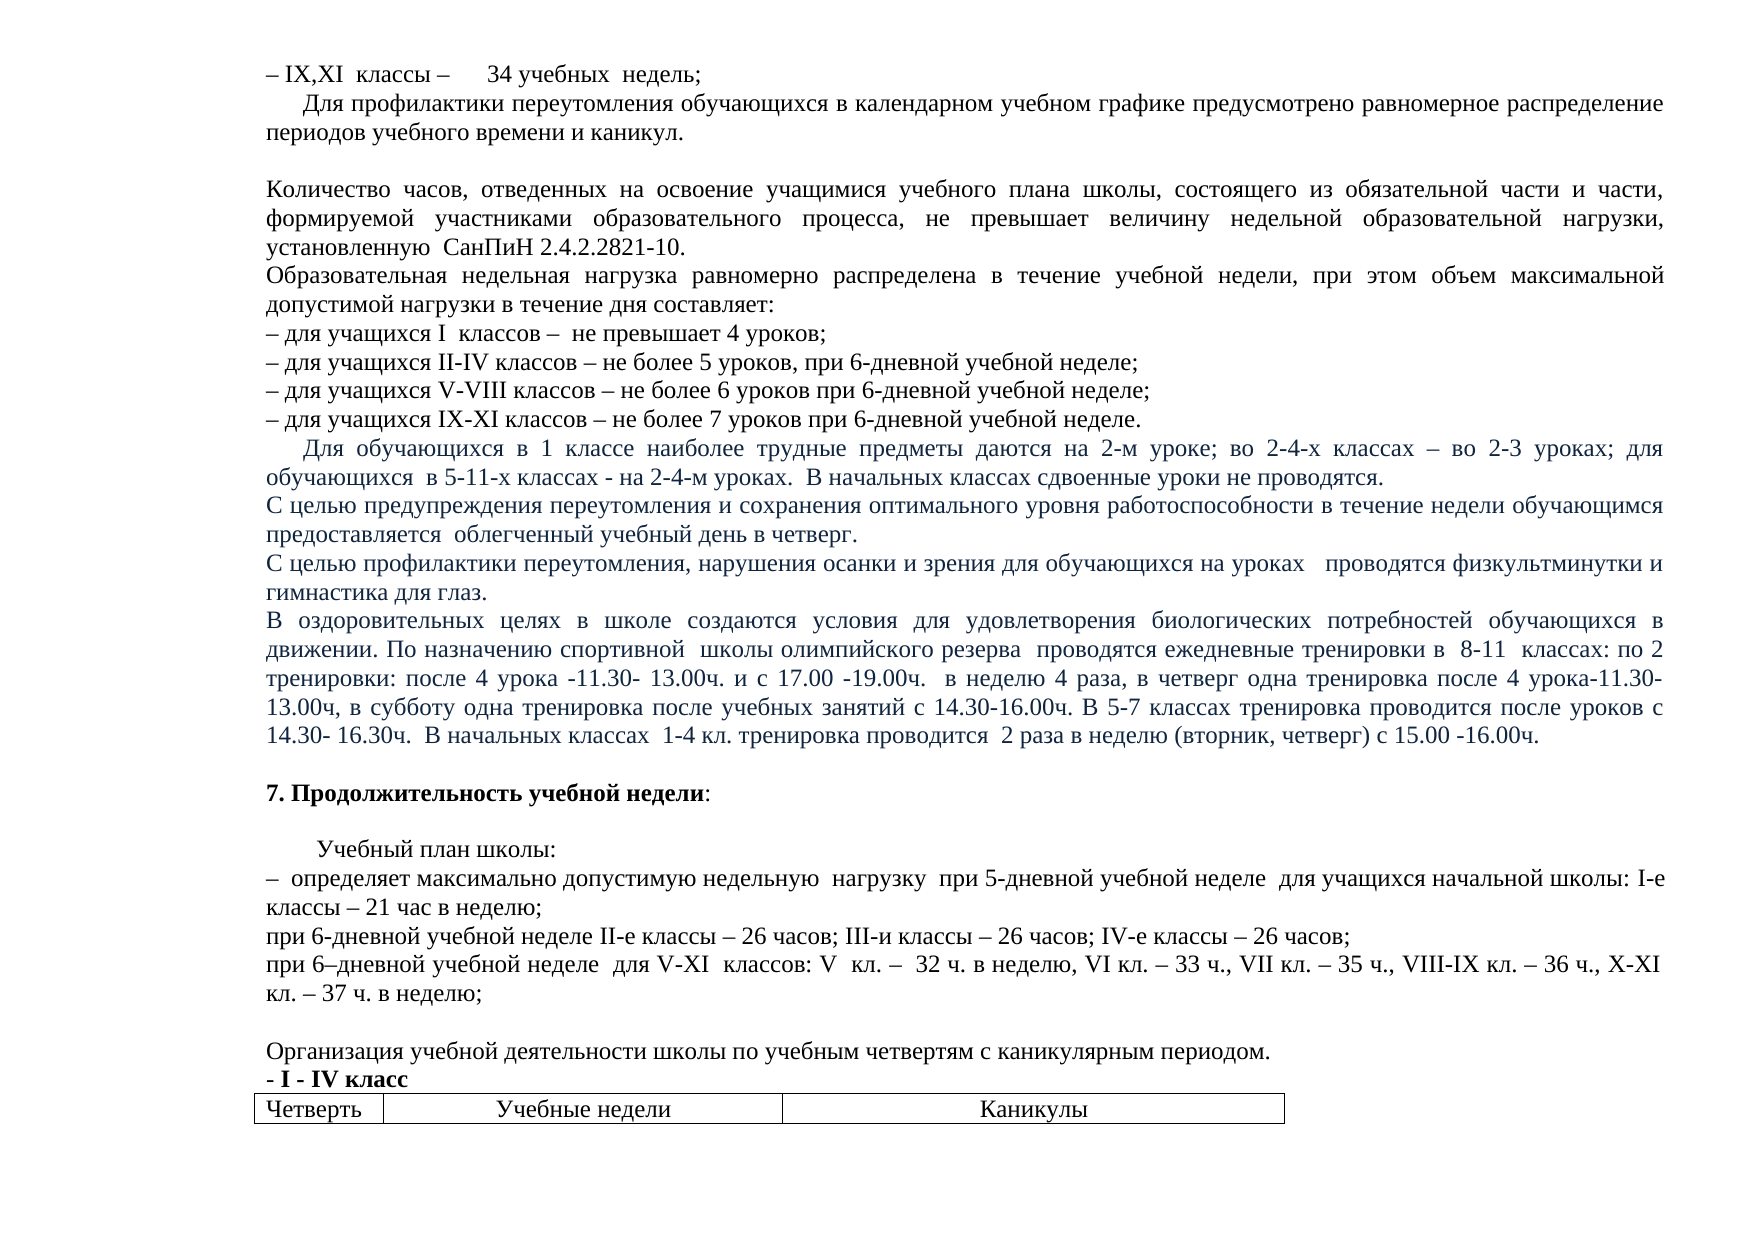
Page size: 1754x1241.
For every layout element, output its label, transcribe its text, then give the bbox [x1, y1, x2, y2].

text – для учащихся V-VIII классов – не более 6 уроков при 6-дневной учебной неделе; [266, 375, 1665, 404]
text Для обучающихся в 1 классе наиболее трудные предметы даются на 2-м уроке; во 2-4-х классах – во 2-3 уроках; для обучающихся в 5-11-х классах - на 2-4-м уроках. В начальных классах сдвоенные уроки не проводятся. [266, 433, 1665, 490]
text 7. Продолжительность учебной недели: [266, 778, 1665, 807]
text - I - IV класс [266, 1064, 1665, 1093]
text Количество часов, отведенных на освоение учащимися учебного плана школы, состоящего из обязательной части и части, формируемой участниками образовательного процесса, не превышает величину недельной образовательной нагрузки, установленную СанПиН 2.4.2.2821-10. [266, 174, 1665, 260]
text – IX,XI классы – 34 учебных недель; [266, 59, 1665, 88]
text при 6-дневной учебной неделе II-е классы – 26 часов; III-и классы – 26 часов; IV-е классы – 26 часов; [266, 921, 1665, 949]
text при 6–дневной учебной неделе для V-XI классов: V кл. – 32 ч. в неделю, VI кл. – 33 ч., VII кл. – 35 ч., VIII-IX кл. – 36 ч., X-XI кл. – 37 ч. в неделю; [266, 949, 1665, 1007]
text В оздоровительных целях в школе создаются условия для удовлетворения биологических потребностей обучающихся в движении. По назначению спортивной школы олимпийского резерва проводятся ежедневные тренировки в 8-11 классах: по 2 тренировки: после 4 урока -11.30- 13.00ч. и с 17.00 -19.00ч. в неделю 4 раза, в четверг одна тренировка после 4 урока-11.30-13.00ч, в субботу одна тренировка после учебных занятий с 14.30-16.00ч. В 5-7 классах тренировка проводится после уроков с 14.30- 16.30ч. В начальных классах 1-4 кл. тренировка проводится 2 раза в неделю (вторник, четверг) с 15.00 -16.00ч. [266, 605, 1665, 749]
table_header Учебные недели [384, 1094, 782, 1123]
text – для учащихся IX-XI классов – не более 7 уроков при 6-дневной учебной неделе. [266, 404, 1665, 433]
text С целью профилактики переутомления, нарушения осанки и зрения для обучающихся на уроках проводятся физкультминутки и гимнастика для глаз. [266, 548, 1665, 605]
text – определяет максимально допустимую недельную нагрузку при 5-дневной учебной неделе для учащихся начальной школы: I-е классы – 21 час в неделю; [266, 863, 1665, 921]
text С целью предупреждения переутомления и сохранения оптимального уровня работоспособности в течение недели обучающимся предоставляется облегченный учебный день в четверг. [266, 490, 1665, 548]
text – для учащихся I классов – не превышает 4 уроков; [266, 318, 1665, 347]
text Для профилактики переутомления обучающихся в календарном учебном графике предусмотрено равномерное распределение периодов учебного времени и каникул. [266, 88, 1665, 145]
table_header Каникулы [783, 1094, 1284, 1123]
text Образовательная недельная нагрузка равномерно распределена в течение учебной недели, при этом объем максимальной допустимой нагрузки в течение дня составляет: [266, 260, 1665, 318]
table_header Четверть [255, 1094, 383, 1123]
text Учебный план школы: [266, 834, 1665, 863]
text – для учащихся II-IV классов – не более 5 уроков, при 6-дневной учебной неделе; [266, 347, 1665, 375]
text Организация учебной деятельности школы по учебным четвертям с каникулярным периодом. [266, 1036, 1665, 1064]
